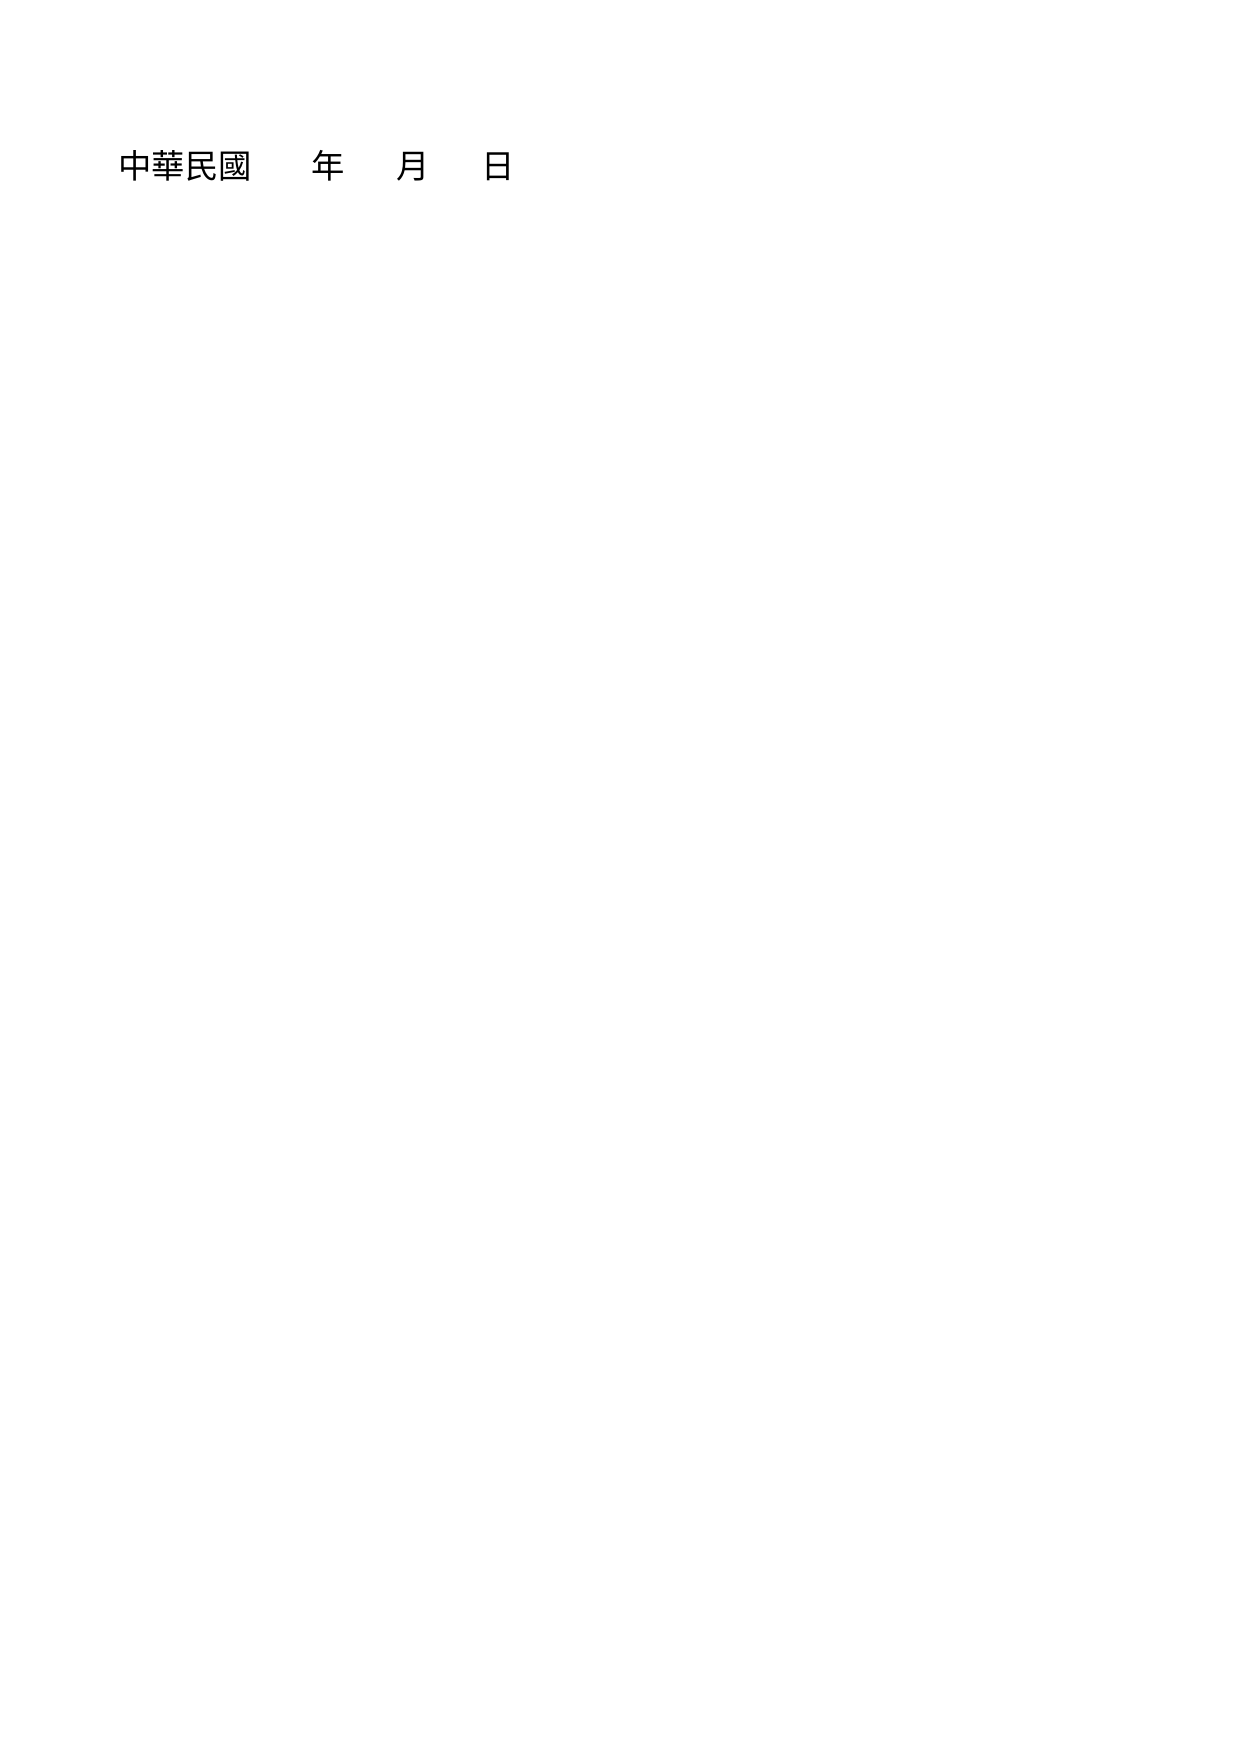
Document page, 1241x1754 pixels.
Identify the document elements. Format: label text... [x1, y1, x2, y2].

text 中華民國 年 月 日 [118, 127, 1122, 202]
